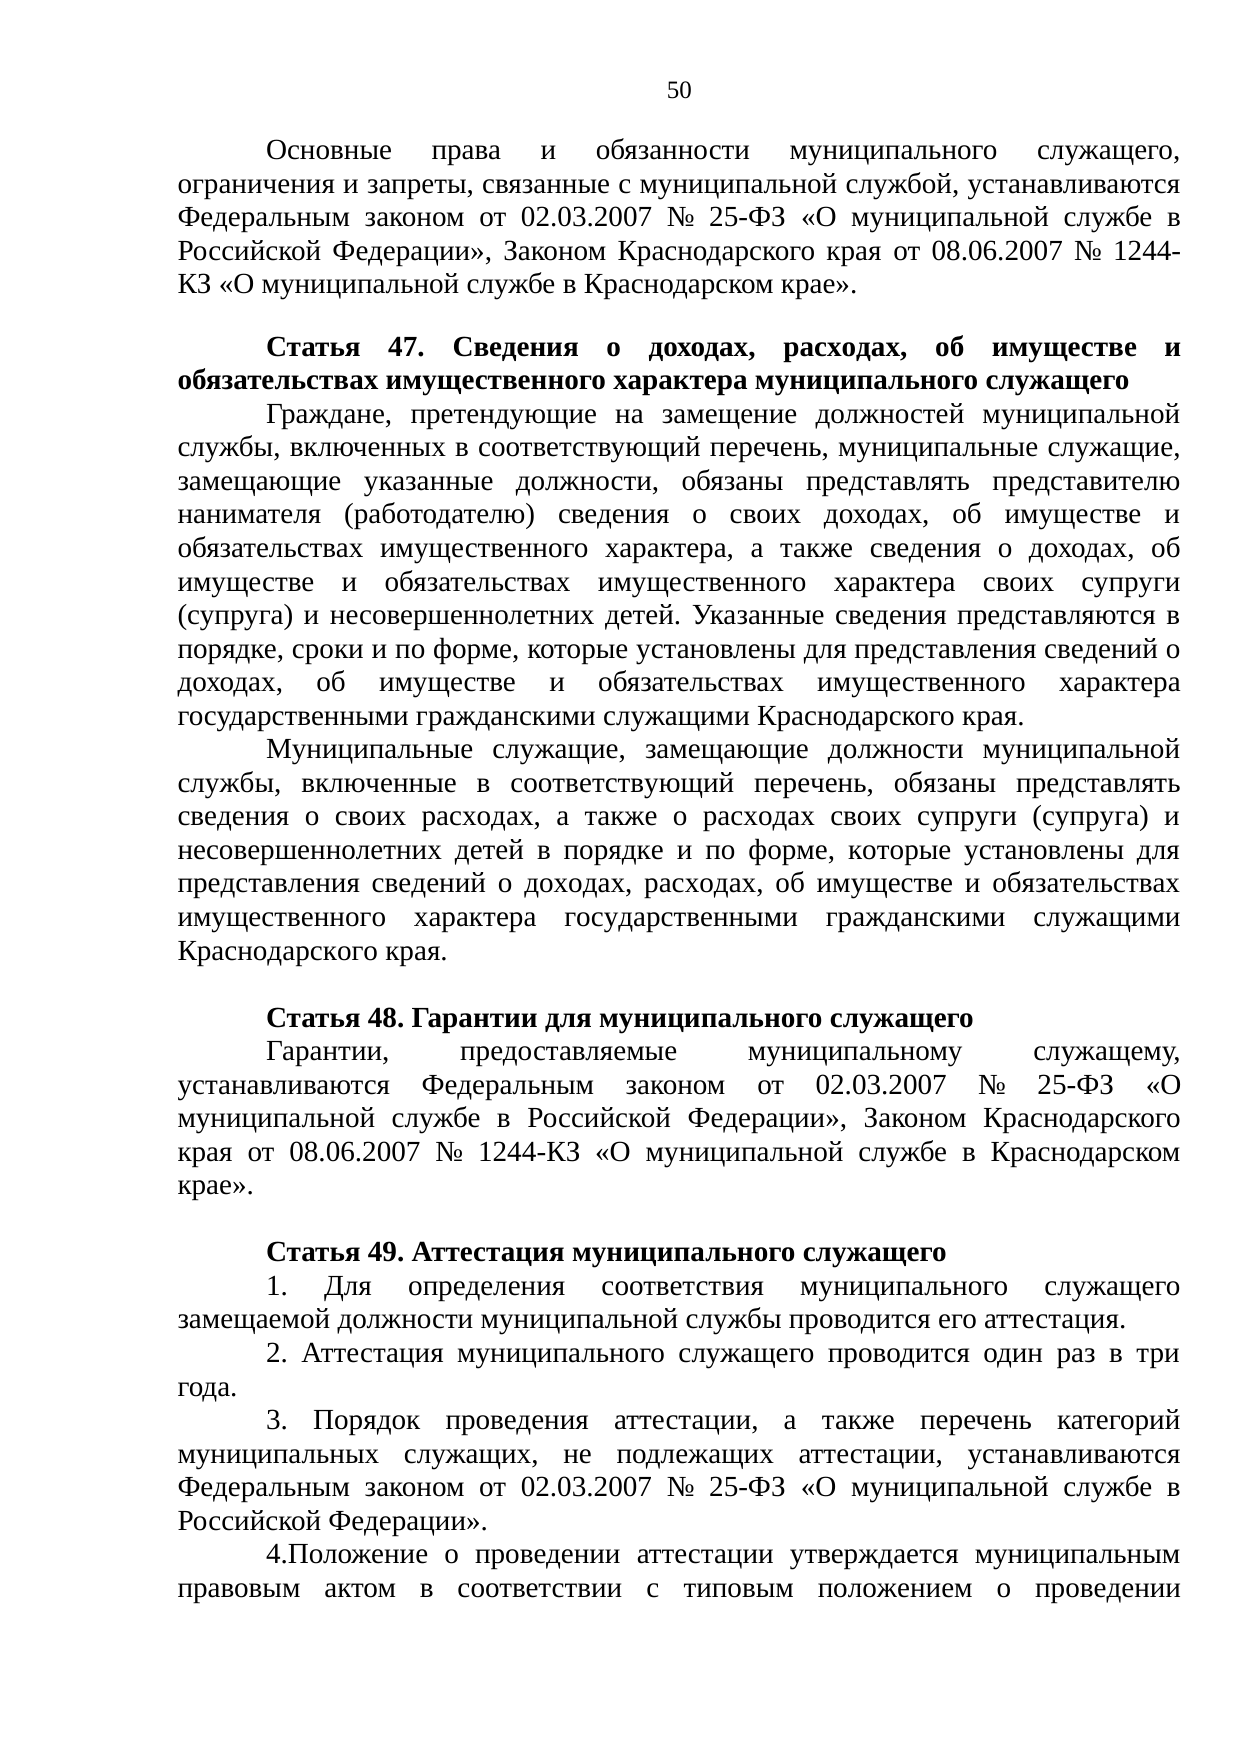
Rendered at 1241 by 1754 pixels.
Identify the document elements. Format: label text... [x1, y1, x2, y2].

text Муниципальные служащие, замещающие должности муниципальной службы, включенные в соответствующий перечень, обязаны представлять сведения о своих расходах, а также о расходах своих супруги (супруга) и несовершеннолетних детей в порядке и по форме, которые установлены для представления сведений о доходах, расходах, об имуществе и обязательствах имущественного характера государственными гражданскими служащими Краснодарского края. [177, 731, 1181, 966]
subtitle Статья 49. Аттестация муниципального служащего [177, 1234, 1181, 1268]
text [177, 1536, 1181, 1603]
text Гарантии, предоставляемые муниципальному служащему, устанавливаются Федеральным законом от 02.03.2007 № 25-ФЗ «О муниципальной службе в Российской Федерации», Законом Краснодарского края от 08.06.2007 № 1244-КЗ «О муниципальной службе в Краснодарском крае». [177, 1033, 1181, 1201]
subtitle Статья 48. Гарантии для муниципального служащего [177, 1000, 1181, 1033]
text Основные права и обязанности муниципального служащего, ограничения и запреты, связанные с муниципальной службой, устанавливаются Федеральным законом от 02.03.2007 № 25-ФЗ «О муниципальной службе в Российской Федерации», Законом Краснодарского края от 08.06.2007 № 1244-КЗ «О муниципальной службе в Краснодарском крае». [177, 132, 1181, 300]
text 3. Порядок проведения аттестации, а также перечень категорий муниципальных служащих, не подлежащих аттестации, устанавливаются Федеральным законом от 02.03.2007 № 25-ФЗ «О муниципальной службе в Российской Федерации». [177, 1402, 1181, 1536]
text 1. Для определения соответствия муниципального служащего замещаемой должности муниципальной службы проводится его аттестация. [177, 1268, 1181, 1335]
text Статья 47. Сведения о доходах, расходах, об имуществе и обязательствах имущественного характера муниципального служащего [177, 329, 1181, 396]
text 2. Аттестация муниципального служащего проводится один раз в три года. [177, 1335, 1181, 1402]
text Граждане, претендующие на замещение должностей муниципальной службы, включенных в соответствующий перечень, муниципальные служащие, замещающие указанные должности, обязаны представлять представителю нанимателя (работодателю) сведения о своих доходах, об имуществе и обязательствах имущественного характера, а также сведения о доходах, об имуществе и обязательствах имущественного характера своих супруги (супруга) и несовершеннолетних детей. Указанные сведения представляются в порядке, сроки и по форме, которые установлены для представления сведений о доходах, об имуществе и обязательствах имущественного характера государственными гражданскими служащими Краснодарского края. [177, 396, 1181, 731]
